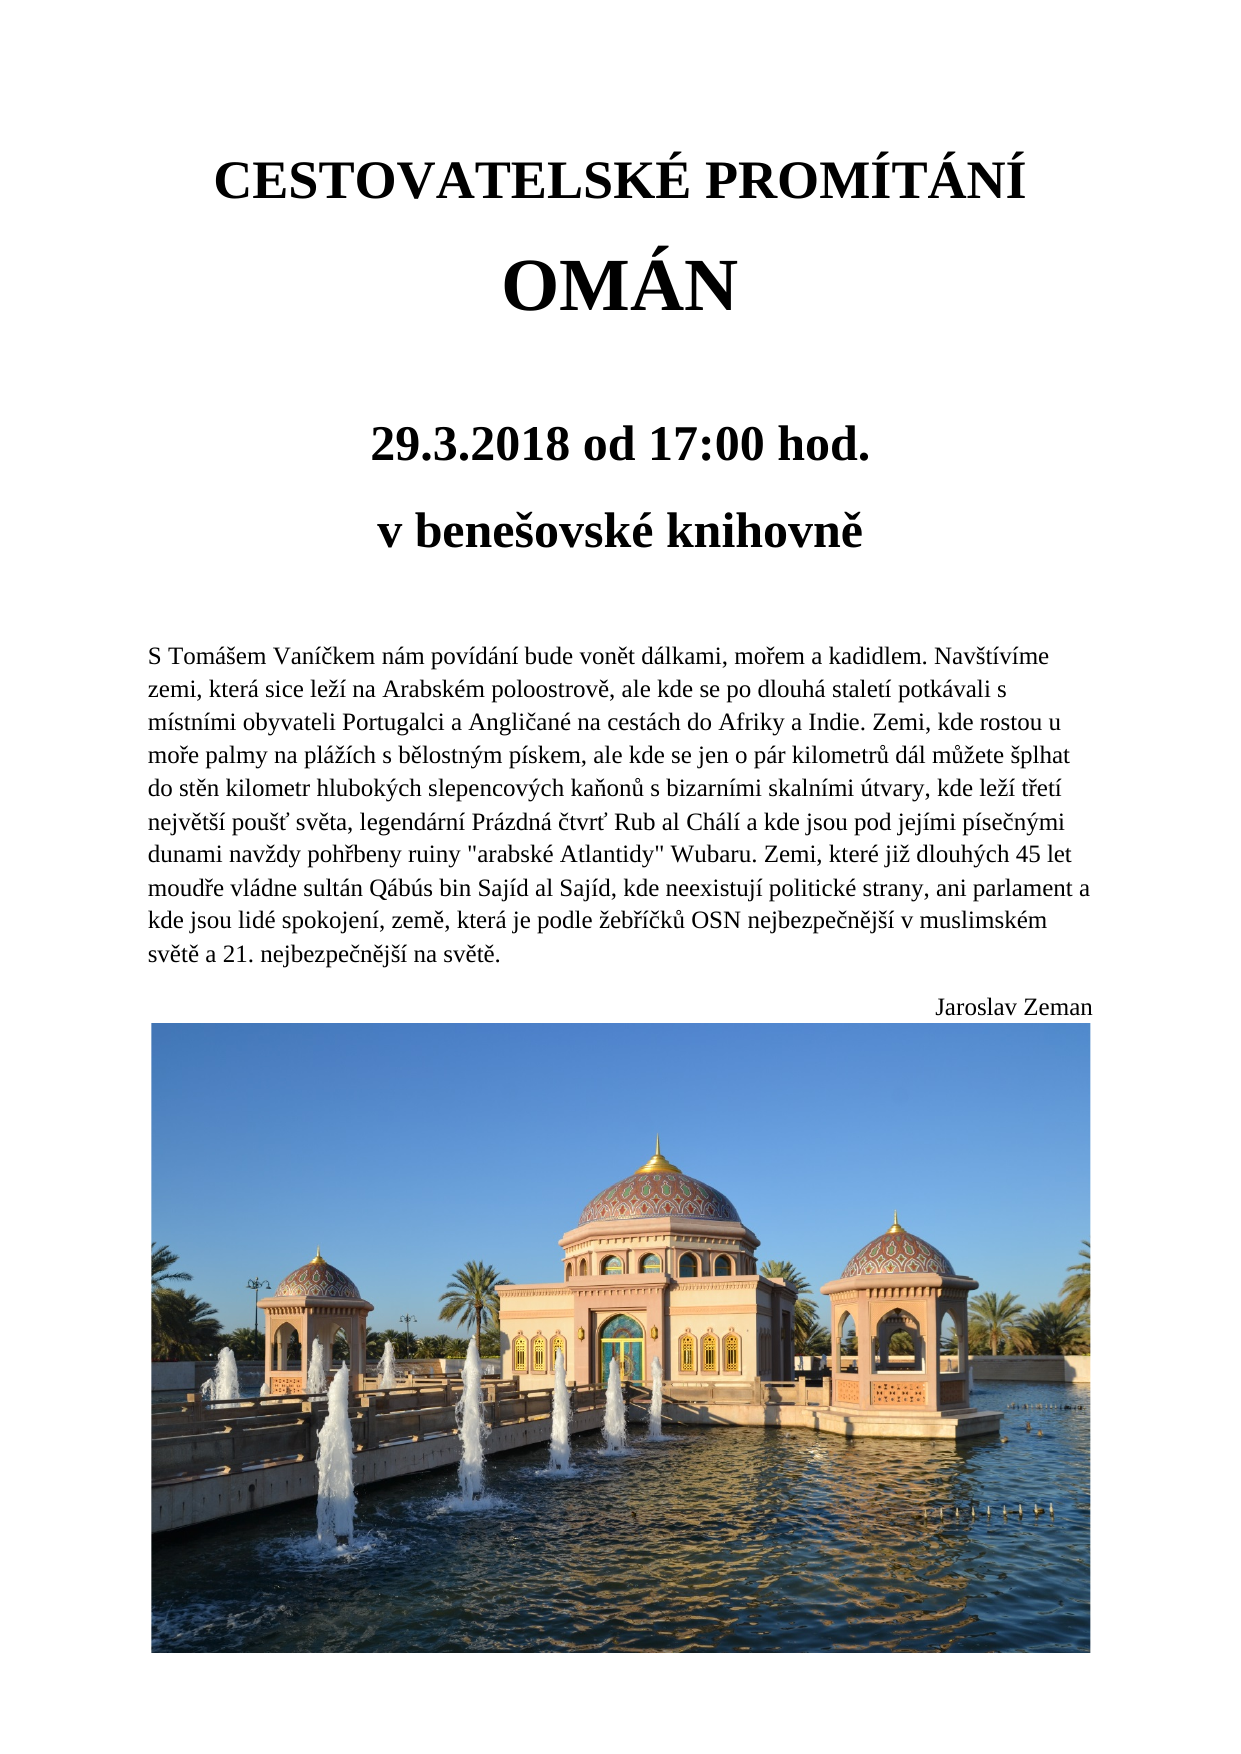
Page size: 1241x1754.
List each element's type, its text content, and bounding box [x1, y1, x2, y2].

text OMÁN [148, 240, 1093, 326]
text 29.3.2018 od 17:00 hod. [148, 414, 1093, 471]
text S Tomášem Vaníčkem nám povídání bude vonět dálkami, mořem a kadidlem. Navštívíme zemi, která sice leží na Arabském poloostrově, ale kde se po dlouhá staletí potkávali s místními obyvateli Portugalci a Angličané na cestách do Afriky a Indie. Zemi, kde rostou u moře palmy na plážích s bělostným pískem, ale kde se jen o pár kilometrů dál můžete šplhat do stěn kilometr hlubokých slepencových kaňonů s bizarními skalními útvary, kde leží třetí největší poušť světa, legendární Prázdná čtvrť Rub al Chálí a kde jsou pod jejími písečnými dunami navždy pohřbeny ruiny "arabské Atlantidy" Wubaru. Zemi, které již dlouhých 45 let moudře vládne sultán Qábús bin Sajíd al Sajíd, kde neexistují politické strany, ani parlament a kde jsou lidé spokojení, země, která je podle žebříčků OSN nejbezpečnější v muslimském světě a 21. nejbezpečnější na světě. [148, 641, 1093, 967]
picture [150, 1023, 1090, 1651]
text v benešovské knihovně [148, 501, 1093, 558]
text Jaroslav Zeman [148, 992, 1093, 1021]
text CESTOVATELSKÉ PROMÍTÁNÍ [148, 148, 1093, 210]
